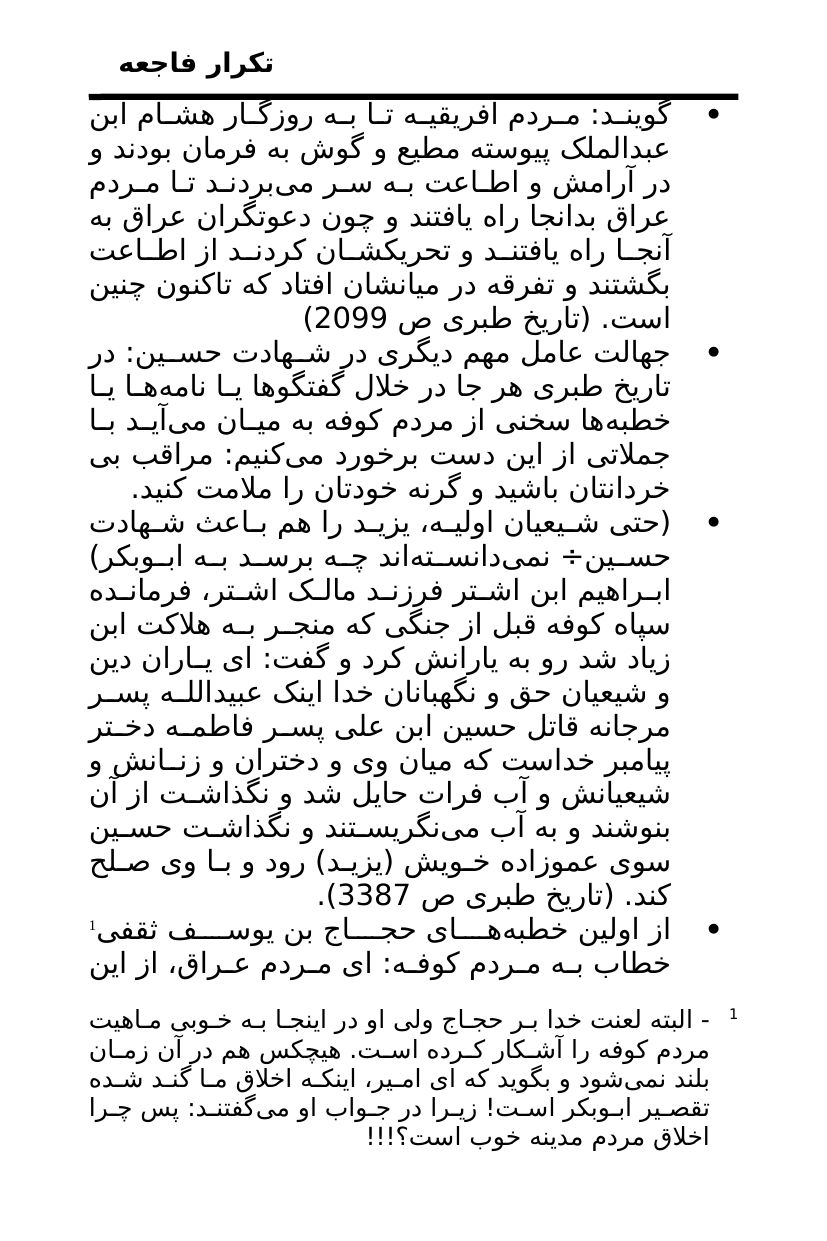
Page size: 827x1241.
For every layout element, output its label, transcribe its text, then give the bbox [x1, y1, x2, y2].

list گویند: مردم افریقیه تا به روزگار هشام ابن عبدالملک پیوسته مطیع و گوش به فرمان بودند و در آرامش و اطاعت به سر می‌بردند تا مردم عراق بدانجا راه یافتند و چون دعوتگران عراق به آنجا راه یافتند و تحریکشان کردند از اطاعت بگشتند و تفرقه در میانشان افتاد که تاکنون چنین است. (تاریخ طبری ص 2099) [89, 98, 708, 335]
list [89, 913, 708, 981]
list (حتی شیعیان اولیه، یزید را هم باعث شهادت حسین÷ نمی‌دانسته‌اند چه برسد به ابوبکر) ابراهیم ابن اشتر فرزند مالک اشتر، فرمانده سپاه کوفه قبل از جنگی که منجر به هلاکت ابن زیاد شد رو به یارانش کرد و گفت: ‌ای یاران دین و شیعیان حق و نگهبانان خدا اینک عبیدالله پسر مرجانه قاتل حسین ابن علی پسر فاطمه دختر پیامبر خداست که میان وی و دختران و زنانش و شیعیانش و آب فرات حایل شد و نگذاشت از آن بنوشند و به آب می‌نگریستند و نگذاشت حسین سوی عموزاده خویش (یزید) رود و با وی صلح کند. (تاریخ طبری ص 3387). [89, 505, 708, 913]
list جهالت عامل مهم دیگری در شهادت حسین: در تاریخ طبری هر جا در خلال گفتگوها یا نامه‌ها یا خطبه‌ها سخنی از مردم کوفه به میان می‌آید با جملاتی از این دست برخورد می‌کنیم: مراقب بی خردانتان باشید و گرنه خودتان را ملامت کنید. [89, 335, 708, 505]
